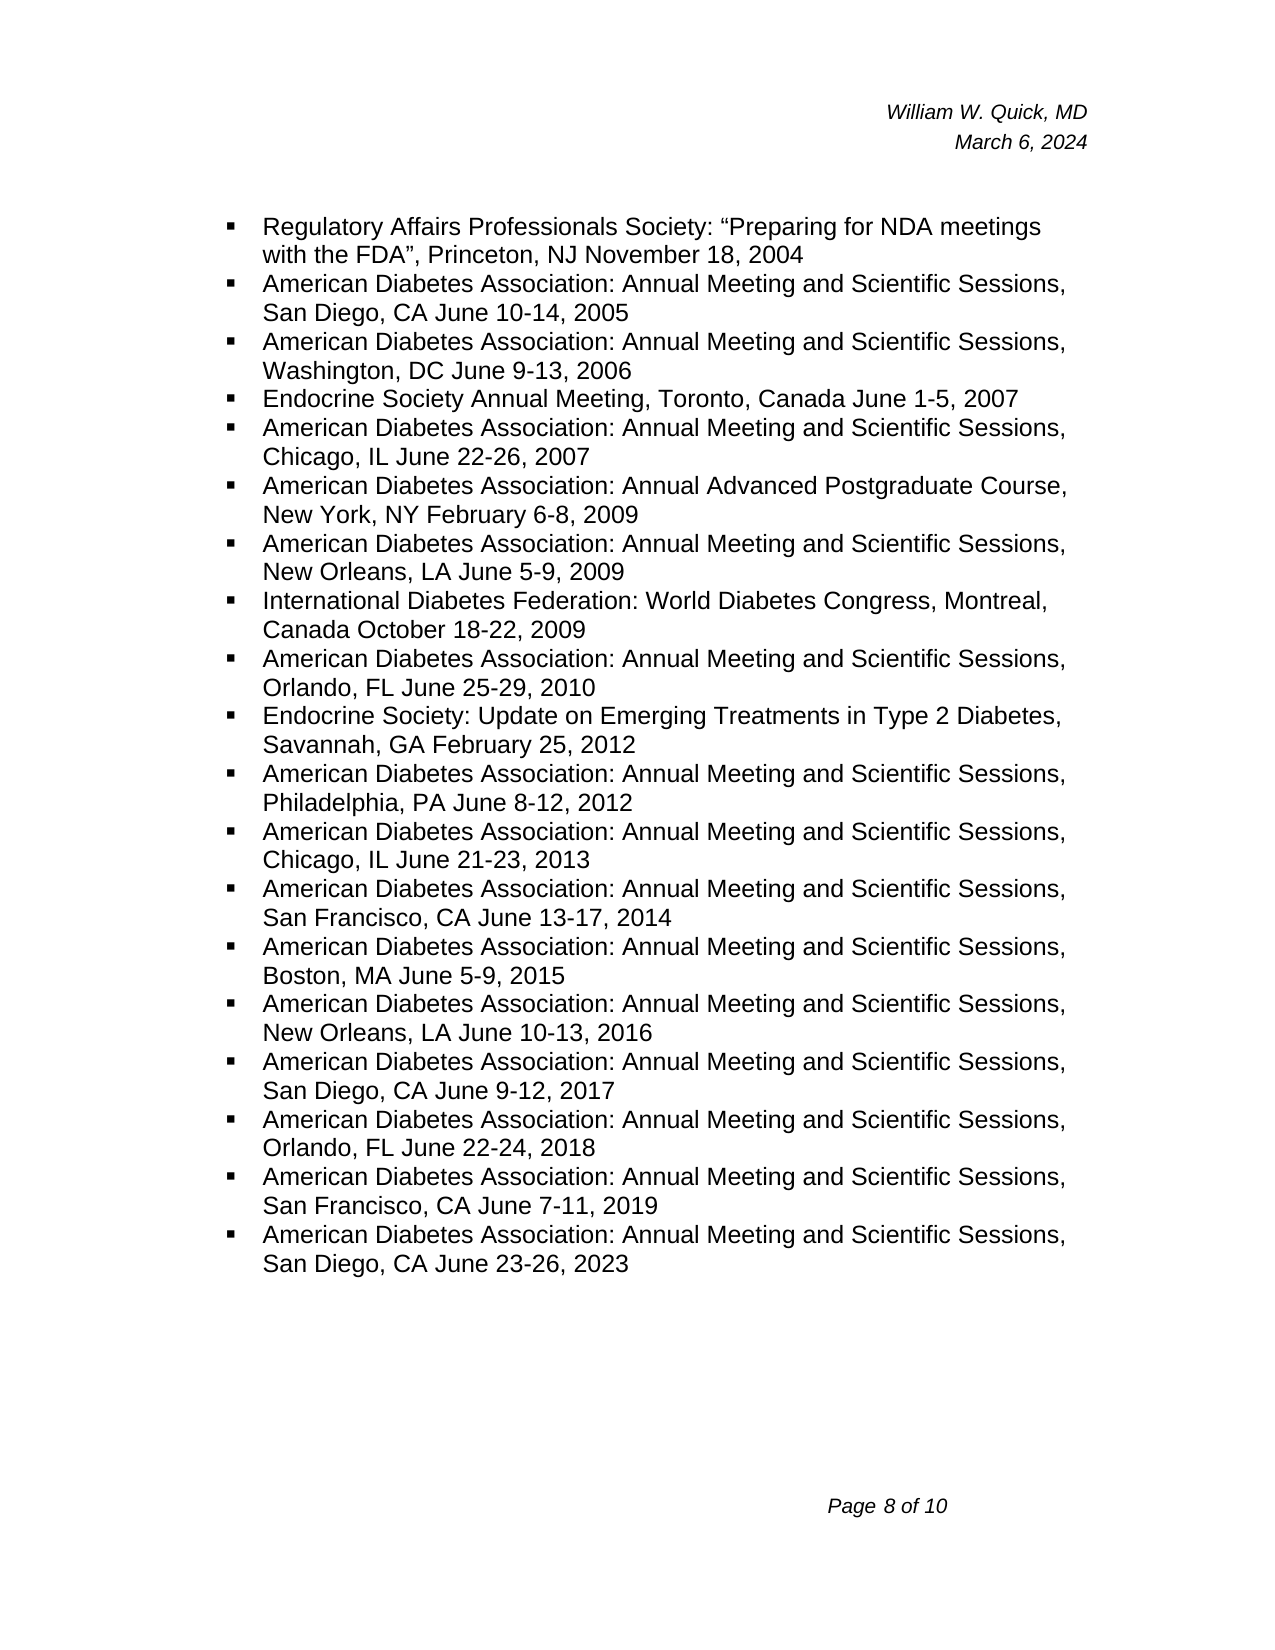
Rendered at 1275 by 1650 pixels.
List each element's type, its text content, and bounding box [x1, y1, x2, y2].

list American Diabetes Association: Annual Meeting and Scientific Sessions, Chicago, IL June 21-23, 2013 [225, 817, 1087, 874]
list American Diabetes Association: Annual Meeting and Scientific Sessions, Washington, DC June 9-13, 2006 [225, 327, 1087, 384]
list American Diabetes Association: Annual Meeting and Scientific Sessions, Orlando, FL June 25-29, 2010 [225, 644, 1087, 701]
list American Diabetes Association: Annual Meeting and Scientific Sessions, Orlando, FL June 22-24, 2018 [225, 1104, 1087, 1162]
list International Diabetes Federation: World Diabetes Congress, Montreal, Canada October 18-22, 2009 [225, 586, 1087, 644]
list Endocrine Society: Update on Emerging Treatments in Type 2 Diabetes, Savannah, GA February 25, 2012 [225, 701, 1087, 759]
list Regulatory Affairs Professionals Society: “Preparing for NDA meetings with the FDA”, Princeton, NJ November 18, 2004 [225, 212, 1087, 269]
list American Diabetes Association: Annual Meeting and Scientific Sessions, New Orleans, LA June 5-9, 2009 [225, 528, 1087, 586]
list American Diabetes Association: Annual Meeting and Scientific Sessions, Chicago, IL June 22-26, 2007 [225, 413, 1087, 471]
list American Diabetes Association: Annual Meeting and Scientific Sessions, Boston, MA June 5-9, 2015 [225, 932, 1087, 989]
list American Diabetes Association: Annual Advanced Postgraduate Course, New York, NY February 6-8, 2009 [225, 471, 1087, 528]
list American Diabetes Association: Annual Meeting and Scientific Sessions, San Diego, CA June 10-14, 2005 [225, 269, 1087, 327]
list American Diabetes Association: Annual Meeting and Scientific Sessions, San Francisco, CA June 7-11, 2019 [225, 1162, 1087, 1220]
list American Diabetes Association: Annual Meeting and Scientific Sessions, San Diego, CA June 23-26, 2023 [225, 1220, 1087, 1277]
list American Diabetes Association: Annual Meeting and Scientific Sessions, San Diego, CA June 9-12, 2017 [225, 1047, 1087, 1104]
list Endocrine Society Annual Meeting, Toronto, Canada June 1-5, 2007 [225, 384, 1087, 413]
list American Diabetes Association: Annual Meeting and Scientific Sessions, Philadelphia, PA June 8-12, 2012 [225, 759, 1087, 817]
list American Diabetes Association: Annual Meeting and Scientific Sessions, San Francisco, CA June 13-17, 2014 [225, 874, 1087, 932]
list American Diabetes Association: Annual Meeting and Scientific Sessions, New Orleans, LA June 10-13, 2016 [225, 989, 1087, 1047]
